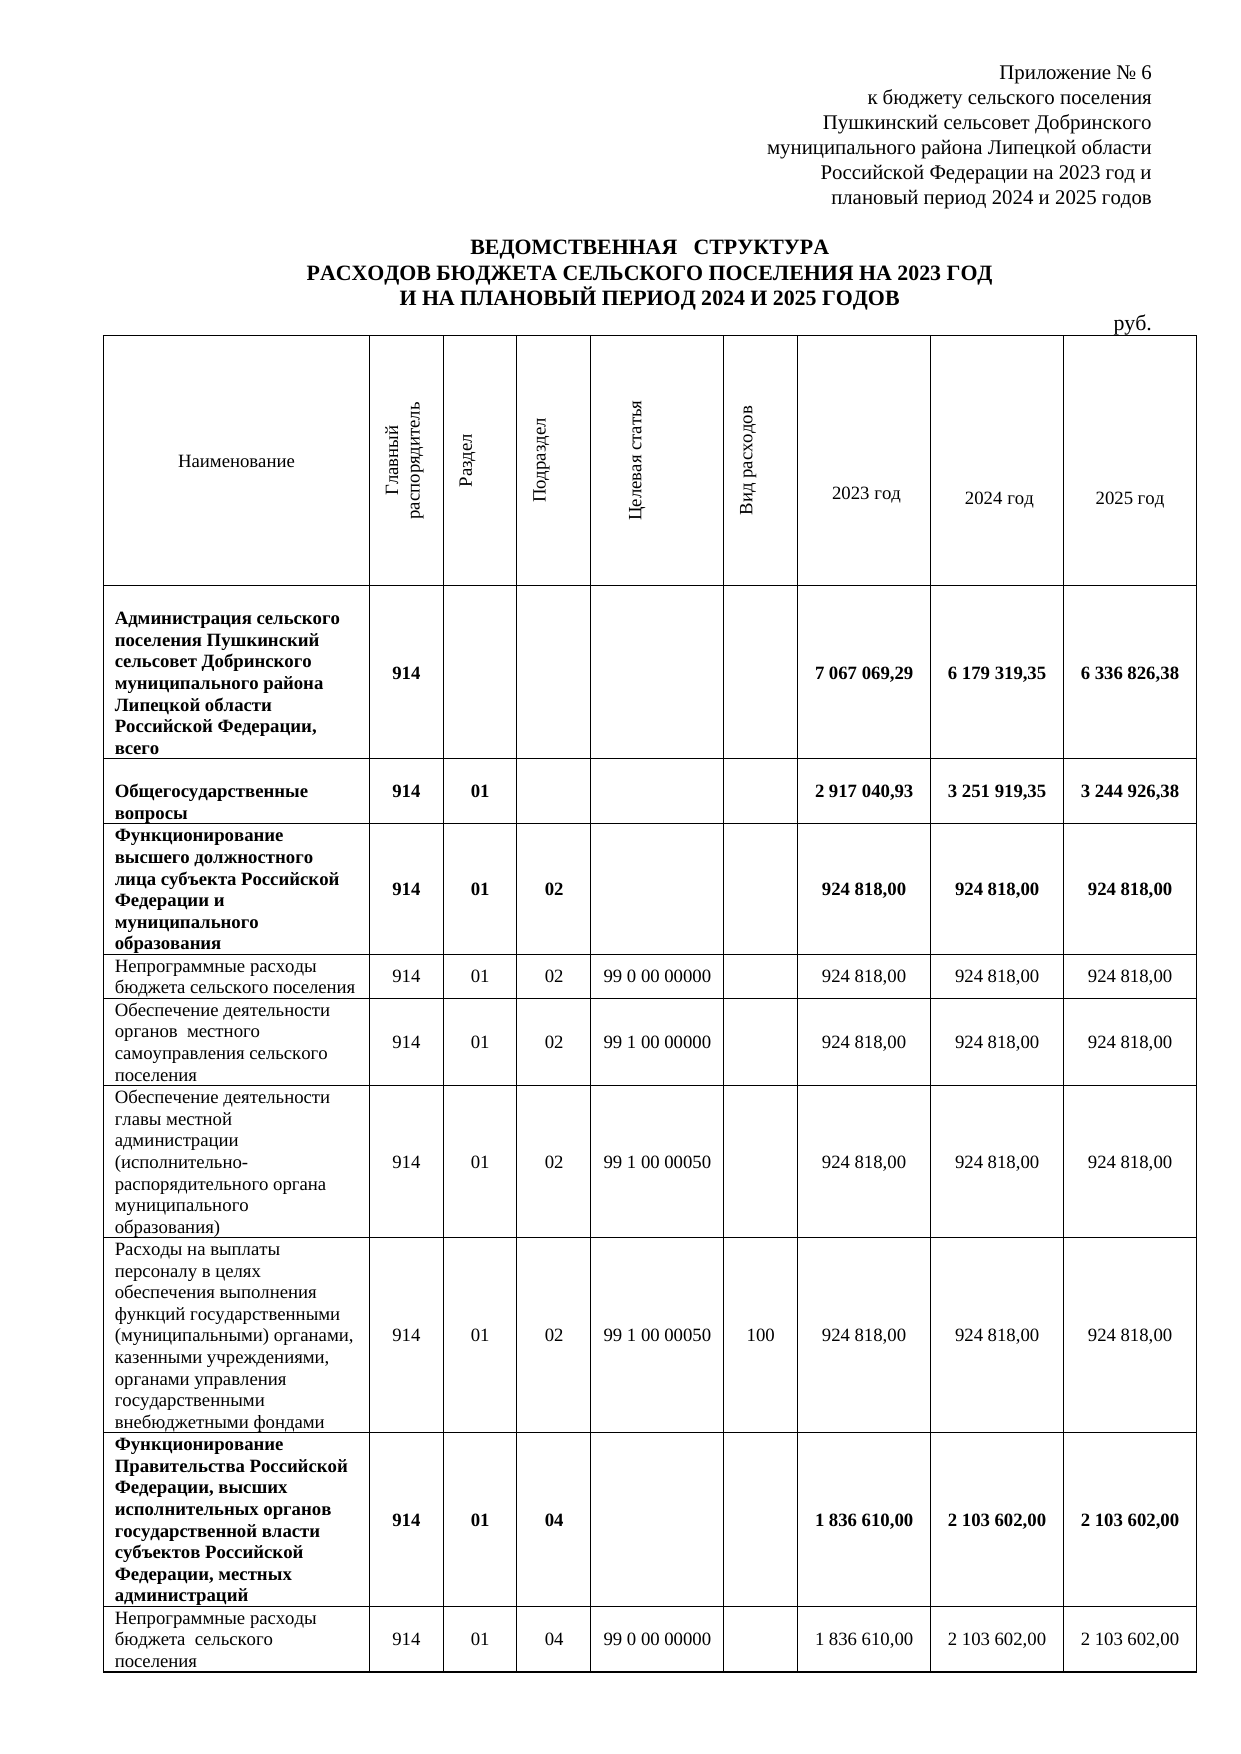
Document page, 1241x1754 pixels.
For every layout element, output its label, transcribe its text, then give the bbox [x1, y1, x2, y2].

text плановый период 2024 и 2025 годов [148, 184, 1152, 209]
table_cell 01 [444, 824, 516, 954]
table_cell 02 [517, 955, 590, 998]
table_cell 914 [370, 1607, 443, 1671]
table_cell 6 179 319,35 [931, 586, 1063, 758]
table_cell [724, 824, 797, 954]
text ВЕДОМСТВЕННАЯ СТРУКТУРА [148, 234, 1152, 259]
table_cell 924 818,00 [798, 1086, 930, 1237]
table_cell [591, 586, 723, 758]
table_cell 99 0 00 00000 [591, 955, 723, 998]
table_cell 924 818,00 [1064, 824, 1196, 954]
table_cell 924 818,00 [931, 1086, 1063, 1237]
table_cell 01 [444, 1238, 516, 1432]
table_header Подраздел [517, 336, 590, 585]
table_cell 924 818,00 [798, 824, 930, 954]
table_cell 04 [517, 1607, 590, 1671]
table_cell 914 [370, 1238, 443, 1432]
text И НА ПЛАНОВЫЙ ПЕРИОД 2024 И 2025 ГОДОВ [148, 285, 1152, 310]
table_cell 924 818,00 [1064, 999, 1196, 1085]
table_cell Обеспечение деятельности органов местного самоуправления сельского поселения [104, 999, 369, 1085]
table_cell [724, 1607, 797, 1671]
table_cell 01 [444, 1433, 516, 1606]
table_cell 01 [444, 999, 516, 1085]
table_cell [724, 759, 797, 823]
table_cell Непрограммные расходы бюджета сельского поселения [104, 1607, 369, 1671]
text к бюджету сельского поселения [148, 84, 1152, 109]
text Российской Федерации на 2023 год и [148, 159, 1152, 184]
table_cell Функционирование Правительства Российской Федерации, высших исполнительных органов государственной власти субъектов Российской Федерации, местных администраций [104, 1433, 369, 1606]
table_cell 924 818,00 [931, 824, 1063, 954]
table_cell 99 1 00 00050 [591, 1238, 723, 1432]
subtitle Приложение № 6 [148, 59, 1152, 84]
table_cell [724, 1433, 797, 1606]
table_cell 914 [370, 999, 443, 1085]
table_cell Непрограммные расходы бюджета сельского поселения [104, 955, 369, 998]
table_cell [724, 999, 797, 1085]
table_cell 3 251 919,35 [931, 759, 1063, 823]
table_cell 3 244 926,38 [1064, 759, 1196, 823]
table_cell [724, 1086, 797, 1237]
table_cell [724, 586, 797, 758]
table_cell 924 818,00 [931, 955, 1063, 998]
table_cell 1 836 610,00 [798, 1433, 930, 1606]
table_cell 01 [444, 1607, 516, 1671]
table_cell 04 [517, 1433, 590, 1606]
table_cell 02 [517, 1238, 590, 1432]
table_header 2024 год [931, 336, 1063, 585]
table_cell 924 818,00 [931, 1238, 1063, 1432]
table_cell 02 [517, 824, 590, 954]
table_cell Администрация сельского поселения Пушкинский сельсовет Добринского муниципального района Липецкой области Российской Федерации, всего [104, 586, 369, 758]
table_cell 99 0 00 00000 [591, 1607, 723, 1671]
table_cell 02 [517, 999, 590, 1085]
table_cell Общегосударственные вопросы [104, 759, 369, 823]
table_cell [591, 759, 723, 823]
table_cell 2 103 602,00 [1064, 1433, 1196, 1606]
table_cell [591, 1433, 723, 1606]
table_cell 02 [517, 1086, 590, 1237]
table_cell [444, 586, 516, 758]
table_cell 01 [444, 1086, 516, 1237]
table_header Вид расходов [724, 336, 797, 585]
table_header Главный распорядитель [370, 336, 443, 585]
table_cell 6 336 826,38 [1064, 586, 1196, 758]
table_cell 924 818,00 [798, 955, 930, 998]
table_cell 914 [370, 824, 443, 954]
table_cell 01 [444, 759, 516, 823]
table_cell 914 [370, 586, 443, 758]
table_cell 01 [444, 955, 516, 998]
table_header 2025 год [1064, 336, 1196, 585]
table_cell 100 [724, 1238, 797, 1432]
table_header Наименование [104, 336, 369, 585]
table_header 2023 год [798, 336, 930, 585]
table_cell 924 818,00 [798, 1238, 930, 1432]
table_cell 99 1 00 00050 [591, 1086, 723, 1237]
table_cell 1 836 610,00 [798, 1607, 930, 1671]
table_cell 914 [370, 759, 443, 823]
table_cell [517, 759, 590, 823]
table_cell 7 067 069,29 [798, 586, 930, 758]
text РАСХОДОВ БЮДЖЕТА СЕЛЬСКОГО ПОСЕЛЕНИЯ НА 2023 ГОД [148, 259, 1152, 285]
table_cell 924 818,00 [1064, 1238, 1196, 1432]
table_cell Обеспечение деятельности главы местной администрации (исполнительно-распорядительного органа муниципального образования) [104, 1086, 369, 1237]
table_cell 914 [370, 1433, 443, 1606]
table_cell 924 818,00 [931, 999, 1063, 1085]
table_cell 924 818,00 [1064, 1086, 1196, 1237]
table_cell 914 [370, 1086, 443, 1237]
table_cell 914 [370, 955, 443, 998]
table_cell [724, 955, 797, 998]
table_header Целевая статья [591, 336, 723, 585]
table_cell 2 103 602,00 [931, 1607, 1063, 1671]
table_header Раздел [444, 336, 516, 585]
table_cell 924 818,00 [1064, 955, 1196, 998]
table_cell [591, 824, 723, 954]
table_cell 924 818,00 [798, 999, 930, 1085]
text руб. [148, 310, 1152, 335]
table_cell 2 917 040,93 [798, 759, 930, 823]
table_cell 2 103 602,00 [1064, 1607, 1196, 1671]
table_cell Функционирование высшего должностного лица субъекта Российской Федерации и муниципального образования [104, 824, 369, 954]
table_cell 2 103 602,00 [931, 1433, 1063, 1606]
table_cell 99 1 00 00000 [591, 999, 723, 1085]
text Пушкинский сельсовет Добринского [148, 109, 1152, 134]
table_cell [517, 586, 590, 758]
text муниципального района Липецкой области [148, 134, 1152, 159]
